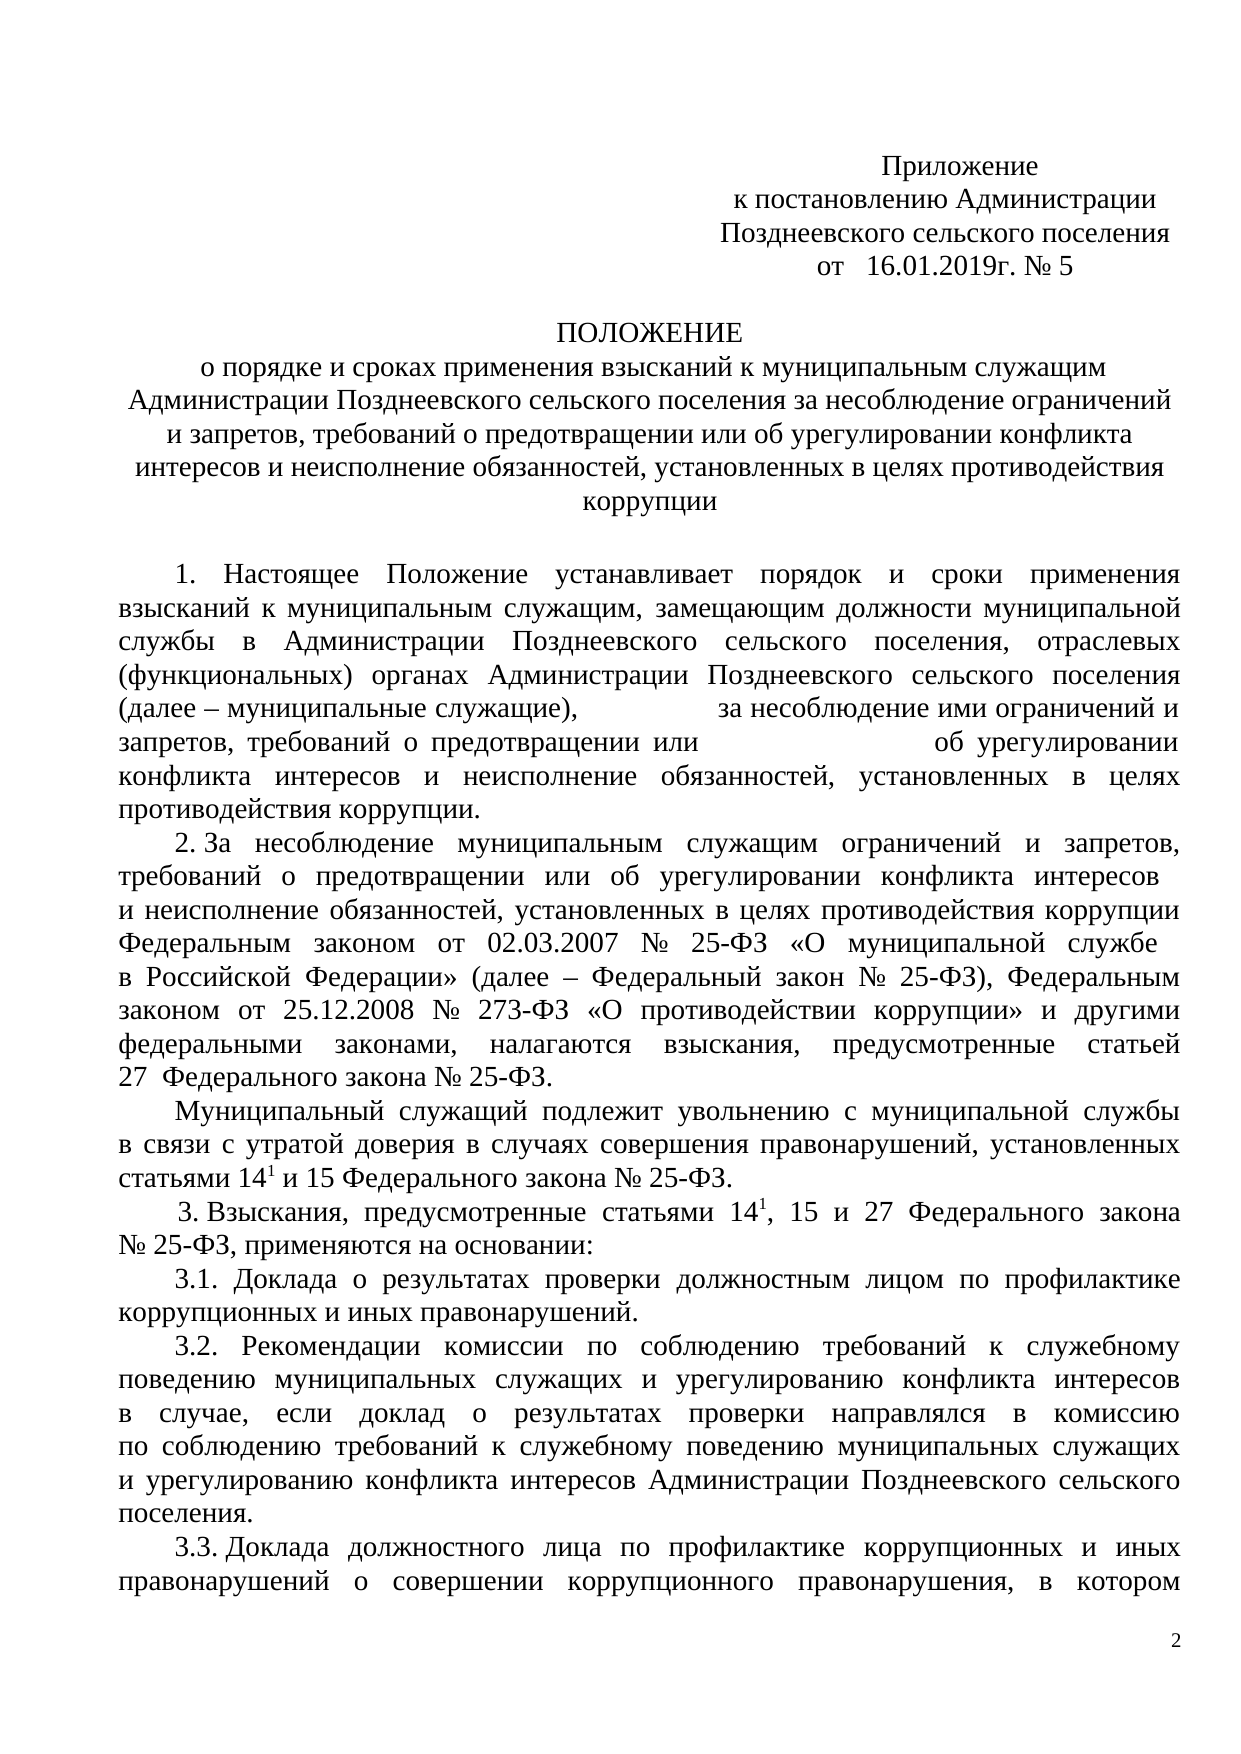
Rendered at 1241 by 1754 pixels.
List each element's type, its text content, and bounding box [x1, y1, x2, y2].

text ПОЛОЖЕНИЕ о порядке и сроках применения взысканий к муниципальным служащим Администрации Позднеевского сельского поселения за несоблюдение ограничений и запретов, требований о предотвращении или об урегулировании конфликта интересов и неисполнение обязанностей, установленных в целях противодействия коррупции [118, 315, 1181, 517]
text Приложение [118, 148, 1181, 181]
text 3.1. Доклада о результатах проверки должностным лицом по профилактике коррупционных и иных правонарушений. [118, 1261, 1181, 1328]
text 1. Настоящее Положение устанавливает порядок и сроки применения взысканий к муниципальным служащим, замещающим должности муниципальной службы в Администрации Позднеевского сельского поселения, отраслевых (функциональных) органах Администрации Позднеевского сельского поселения (далее – муниципальные служащие), за несоблюдение ими ограничений и запретов, требований о предотвращении или об урегулировании конфликта интересов и неисполнение обязанностей, установленных в целях противодействия коррупции. [118, 556, 1181, 825]
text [118, 1529, 1181, 1596]
text 3. Взыскания, предусмотренные статьями 141, 15 и 27 Федерального закона № 25-ФЗ, применяются на основании: [118, 1194, 1181, 1261]
text к постановлению Администрации Позднеевского сельского поселения [709, 181, 1181, 248]
text Муниципальный служащий подлежит увольнению с муниципальной службы в связи с утратой доверия в случаях совершения правонарушений, установленных статьями 141 и 15 Федерального закона № 25-ФЗ. [118, 1093, 1181, 1194]
text 2. За несоблюдение муниципальным служащим ограничений и запретов, требований о предотвращении или об урегулировании конфликта интересов и неисполнение обязанностей, установленных в целях противодействия коррупции Федеральным законом от 02.03.2007 № 25-ФЗ «О муниципальной службе в Российской Федерации» (далее – Федеральный закон № 25-ФЗ), Федеральным законом от 25.12.2008 № 273-ФЗ «О противодействии коррупции» и другими федеральными законами, налагаются взыскания, предусмотренные статьей 27 Федерального закона № 25-ФЗ. [118, 825, 1181, 1093]
text от 16.01.2019г. № 5 [709, 248, 1181, 282]
text 3.2. Рекомендации комиссии по соблюдению требований к служебному поведению муниципальных служащих и урегулированию конфликта интересов в случае, если доклад о результатах проверки направлялся в комиссию по соблюдению требований к служебному поведению муниципальных служащих и урегулированию конфликта интересов Администрации Позднеевского сельского поселения. [118, 1328, 1181, 1529]
